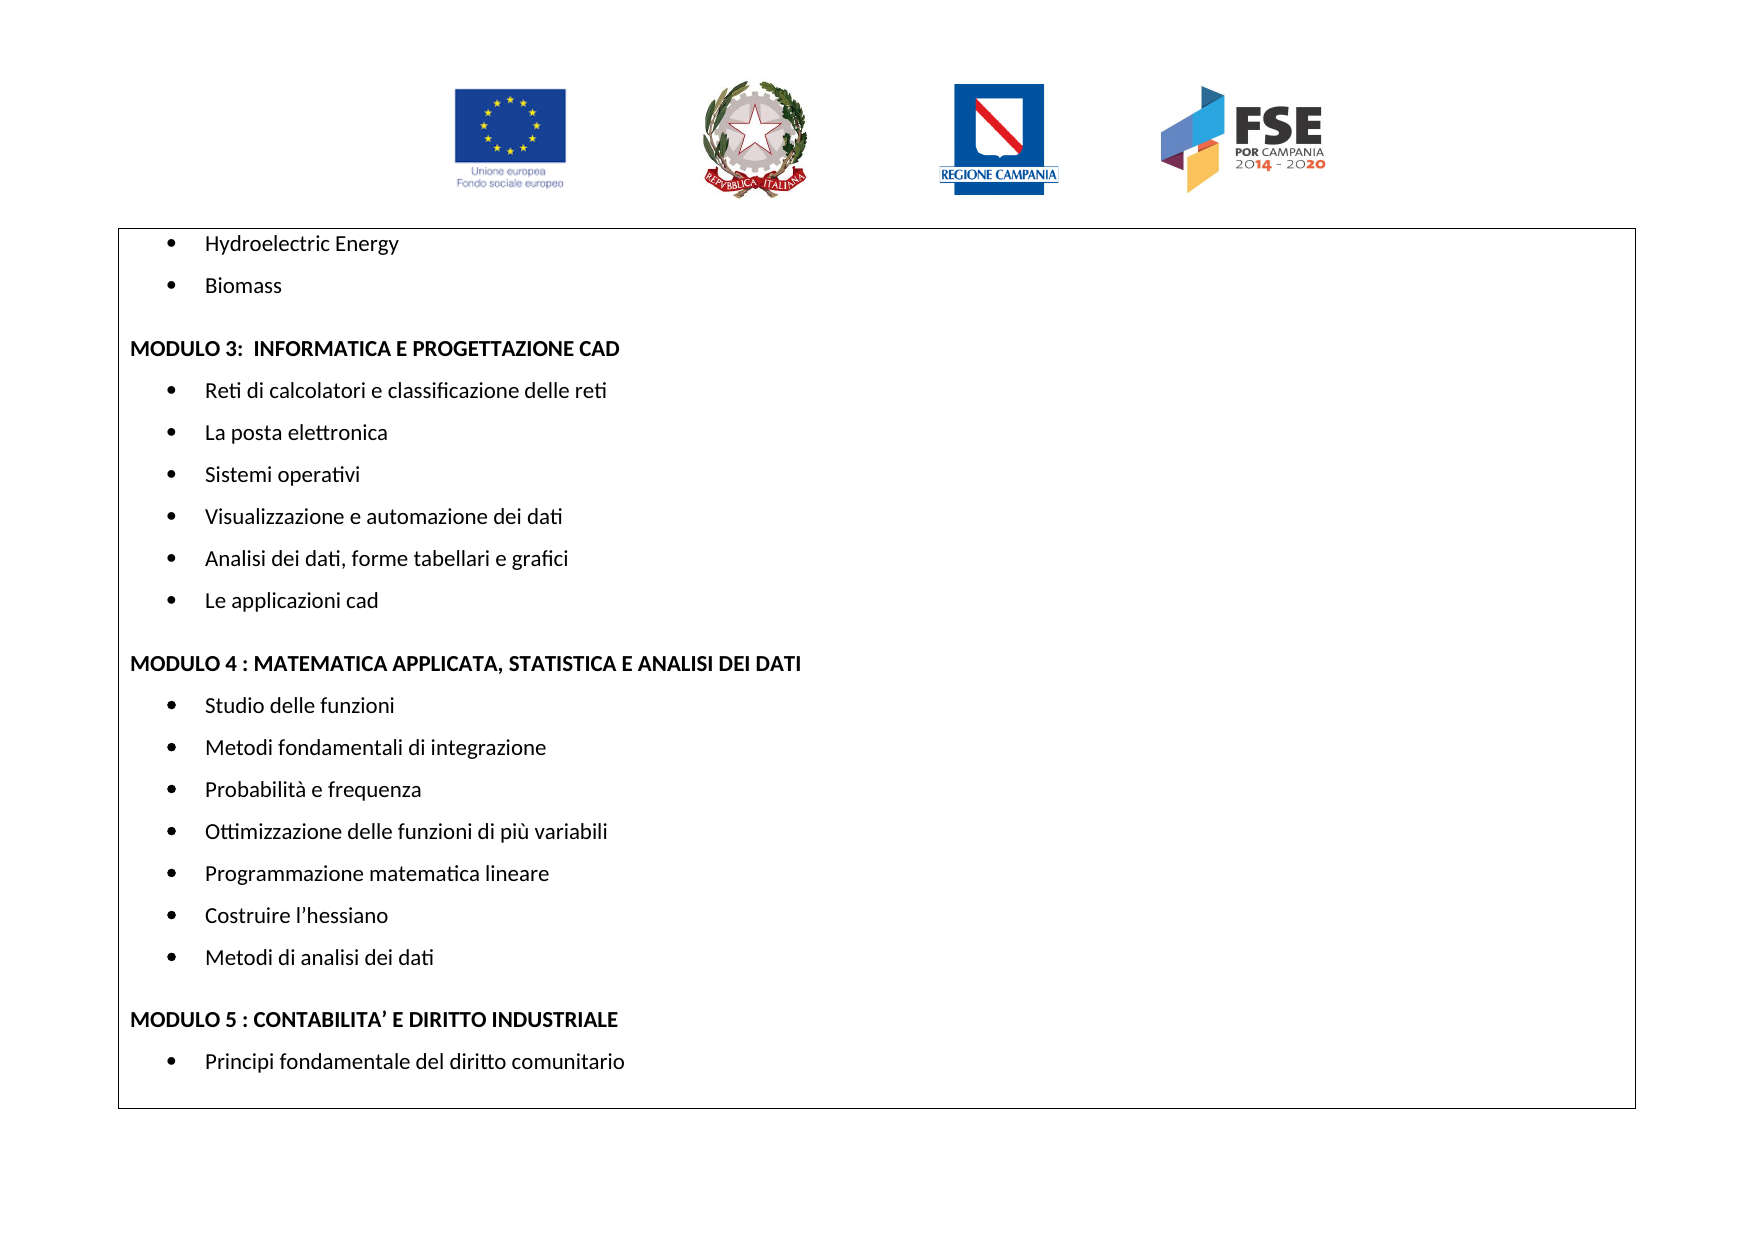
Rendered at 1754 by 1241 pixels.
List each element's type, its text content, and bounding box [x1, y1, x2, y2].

picture [700, 78, 810, 201]
picture [447, 82, 574, 197]
picture [1160, 85, 1326, 194]
picture [939, 80, 1059, 199]
